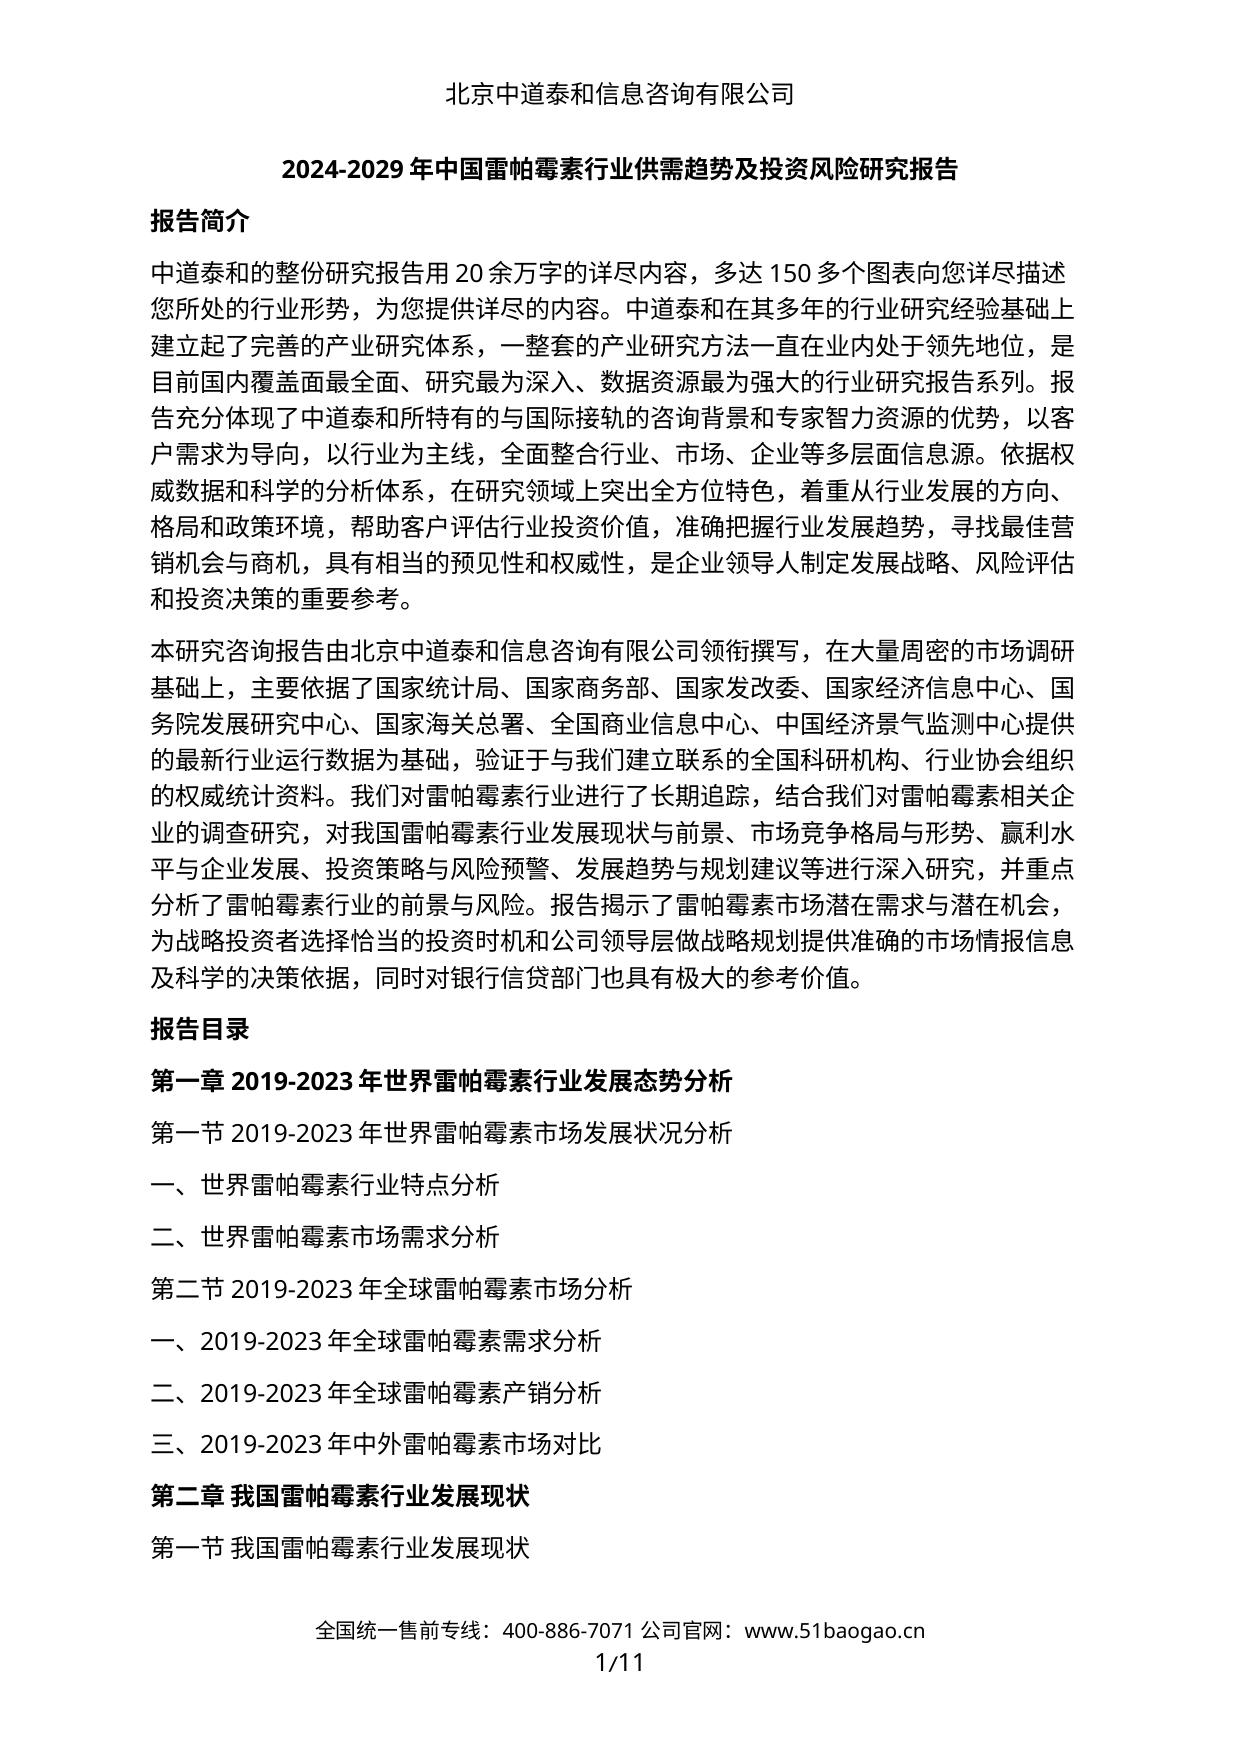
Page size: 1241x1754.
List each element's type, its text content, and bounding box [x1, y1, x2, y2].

text 本研究咨询报告由北京中道泰和信息咨询有限公司领衔撰写，在大量周密的市场调研基础上，主要依据了国家统计局、国家商务部、国家发改委、国家经济信息中心、国务院发展研究中心、国家海关总署、全国商业信息中心、中国经济景气监测中心提供的最新行业运行数据为基础，验证于与我们建立联系的全国科研机构、行业协会组织的权威统计资料。我们对雷帕霉素行业进行了长期追踪，结合我们对雷帕霉素相关企业的调查研究，对我国雷帕霉素行业发展现状与前景、市场竞争格局与形势、赢利水平与企业发展、投资策略与风险预警、发展趋势与规划建议等进行深入研究，并重点分析了雷帕霉素行业的前景与风险。报告揭示了雷帕霉素市场潜在需求与潜在机会，为战略投资者选择恰当的投资时机和公司领导层做战略规划提供准确的市场情报信息及科学的决策依据，同时对银行信贷部门也具有极大的参考价值。 [150, 632, 1090, 994]
text 2024-2029年中国雷帕霉素行业供需趋势及投资风险研究报告 [150, 150, 1090, 186]
text 二、2019-2023年全球雷帕霉素产销分析 [150, 1373, 1090, 1409]
text 二、世界雷帕霉素市场需求分析 [150, 1217, 1090, 1254]
text 中道泰和的整份研究报告用20余万字的详尽内容，多达150多个图表向您详尽描述您所处的行业形势，为您提供详尽的内容。中道泰和在其多年的行业研究经验基础上建立起了完善的产业研究体系，一整套的产业研究方法一直在业内处于领先地位，是目前国内覆盖面最全面、研究最为深入、数据资源最为强大的行业研究报告系列。报告充分体现了中道泰和所特有的与国际接轨的咨询背景和专家智力资源的优势，以客户需求为导向，以行业为主线，全面整合行业、市场、企业等多层面信息源。依据权威数据和科学的分析体系，在研究领域上突出全方位特色，着重从行业发展的方向、格局和政策环境，帮助客户评估行业投资价值，准确把握行业发展趋势，寻找最佳营销机会与商机，具有相当的预见性和权威性，是企业领导人制定发展战略、风险评估和投资决策的重要参考。 [150, 254, 1090, 616]
text 一、2019-2023年全球雷帕霉素需求分析 [150, 1321, 1090, 1357]
text 第一章 2019-2023年世界雷帕霉素行业发展态势分析 [150, 1062, 1090, 1098]
text 三、2019-2023年中外雷帕霉素市场对比 [150, 1425, 1090, 1461]
text 一、世界雷帕霉素行业特点分析 [150, 1166, 1090, 1202]
text 第二节 2019-2023年全球雷帕霉素市场分析 [150, 1269, 1090, 1306]
text 第二章 我国雷帕霉素行业发展现状 [150, 1477, 1090, 1513]
text 第一节 2019-2023年世界雷帕霉素市场发展状况分析 [150, 1114, 1090, 1150]
text 报告简介 [150, 202, 1090, 238]
text 报告目录 [150, 1010, 1090, 1046]
text 第一节 我国雷帕霉素行业发展现状 [150, 1529, 1090, 1565]
